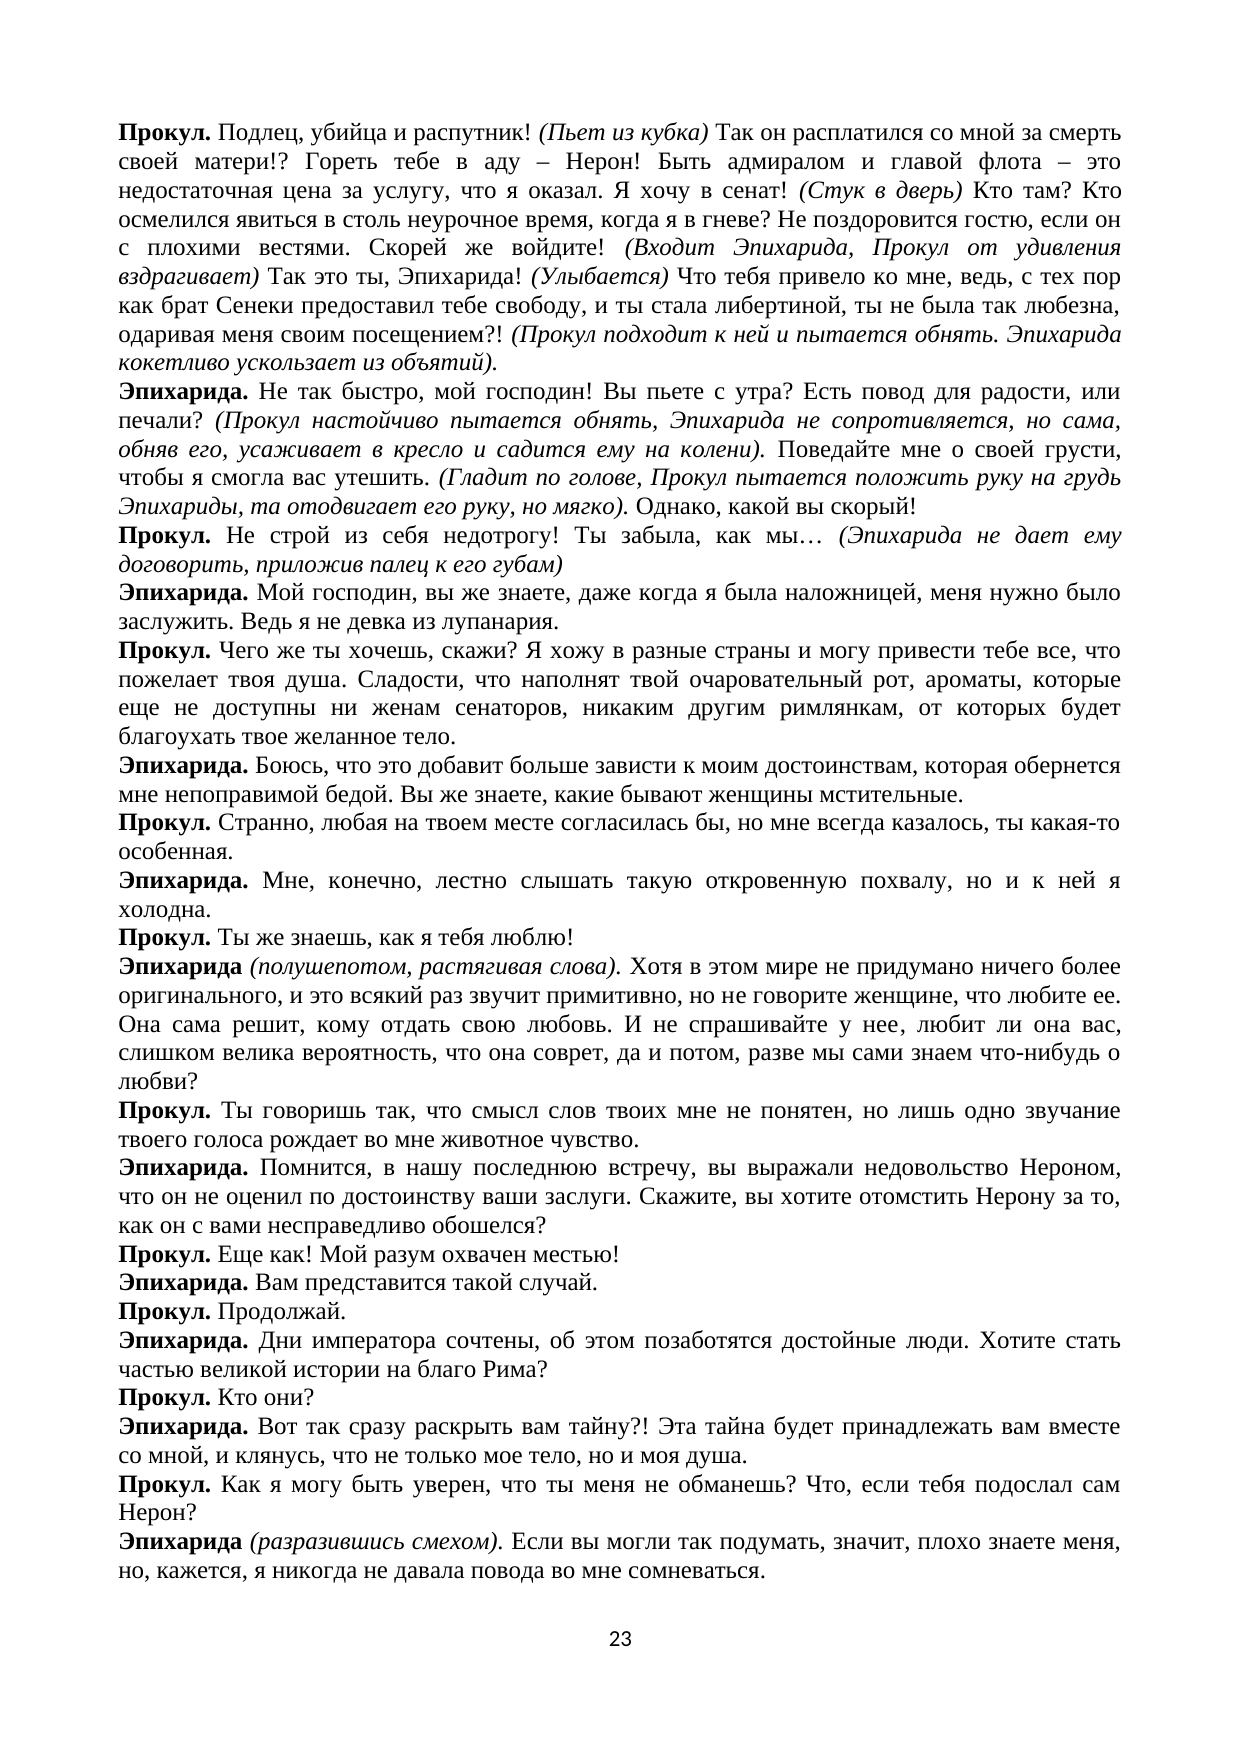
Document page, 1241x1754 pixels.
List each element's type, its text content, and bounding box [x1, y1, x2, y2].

text Прокул. Странно, любая на твоем месте согласилась бы, но мне всегда казалось, ты какая-то особенная. [118, 807, 1122, 865]
text Эпихарида. Не так быстро, мой господин! Вы пьете с утра? Есть повод для радости, или печали? (Прокул настойчиво пытается обнять, Эпихарида не сопротивляется, но сама, обняв его, усаживает в кресло и садится ему на колени). Поведайте мне о своей грусти, чтобы я смогла вас утешить. (Гладит по голове, Прокул пытается положить руку на грудь Эпихариды, та отодвигает его руку, но мягко). Однако, какой вы скорый! [118, 376, 1122, 520]
text Эпихарида. Мне, конечно, лестно слышать такую откровенную похвалу, но и к ней я холодна. [118, 865, 1122, 922]
text Эпихарида. Помнится, в нашу последнюю встречу, вы выражали недовольство Нероном, что он не оценил по достоинству ваши заслуги. Скажите, вы хотите отомстить Нерону за то, как он с вами несправедливо обошелся? [118, 1152, 1122, 1239]
text Прокул. Ты же знаешь, как я тебя люблю! [118, 922, 1122, 951]
text Эпихарида. Дни императора сочтены, об этом позаботятся достойные люди. Хотите стать частью великой истории на благо Рима? [118, 1325, 1122, 1382]
text Прокул. Подлец, убийца и распутник! (Пьет из кубка) Так он расплатился со мной за смерть своей матери!? Гореть тебе в аду – Нерон! Быть адмиралом и главой флота – это недостаточная цена за услугу, что я оказал. Я хочу в сенат! (Стук в дверь) Кто там? Кто осмелился явиться в столь неурочное время, когда я в гневе? Не поздоровится гостю, если он с плохими вестями. Скорей же войдите! (Входит Эпихарида, Прокул от удивления вздрагивает) Так это ты, Эпихарида! (Улыбается) Что тебя привело ко мне, ведь, с тех пор как брат Сенеки предоставил тебе свободу, и ты стала либертиной, ты не была так любезна, одаривая меня своим посещением?! (Прокул подходит к ней и пытается обнять. Эпихарида кокетливо ускользает из объятий). [118, 117, 1122, 376]
text Прокул. Продолжай. [118, 1296, 1122, 1325]
text Эпихарида. Мой господин, вы же знаете, даже когда я была наложницей, меня нужно было заслужить. Ведь я не девка из лупанария. [118, 577, 1122, 635]
text Эпихарида (полушепотом, растягивая слова). Хотя в этом мире не придумано ничего более оригинального, и это всякий раз звучит примитивно, но не говорите женщине, что любите ее. Она сама решит, кому отдать свою любовь. И не спрашивайте у нее, любит ли она вас, слишком велика вероятность, что она соврет, да и потом, разве мы сами знаем что-нибудь о любви? [118, 951, 1122, 1095]
text Прокул. Еще как! Мой разум охвачен местью! [118, 1239, 1122, 1267]
text Прокул. Чего же ты хочешь, скажи? Я хожу в разные страны и могу привести тебе все, что пожелает твоя душа. Сладости, что наполнят твой очаровательный рот, ароматы, которые еще не доступны ни женам сенаторов, никаким другим римлянкам, от которых будет благоухать твое желанное тело. [118, 635, 1122, 750]
text Прокул. Ты говоришь так, что смысл слов твоих мне не понятен, но лишь одно звучание твоего голоса рождает во мне животное чувство. [118, 1095, 1122, 1152]
text Прокул. Не строй из себя недотрогу! Ты забыла, как мы… (Эпихарида не дает ему договорить, приложив палец к его губам) [118, 520, 1122, 577]
text Эпихарида. Боюсь, что это добавит больше зависти к моим достоинствам, которая обернется мне непоправимой бедой. Вы же знаете, какие бывают женщины мстительные. [118, 750, 1122, 807]
text Прокул. Как я могу быть уверен, что ты меня не обманешь? Что, если тебя подослал сам Нерон? [118, 1469, 1122, 1526]
text Прокул. Кто они? [118, 1382, 1122, 1411]
text Эпихарида (разразившись смехом). Если вы могли так подумать, значит, плохо знаете меня, но, кажется, я никогда не давала повода во мне сомневаться. [118, 1526, 1122, 1584]
text Эпихарида. Вот так сразу раскрыть вам тайну?! Эта тайна будет принадлежать вам вместе со мной, и клянусь, что не только мое тело, но и моя душа. [118, 1411, 1122, 1469]
text Эпихарида. Вам представится такой случай. [118, 1267, 1122, 1296]
